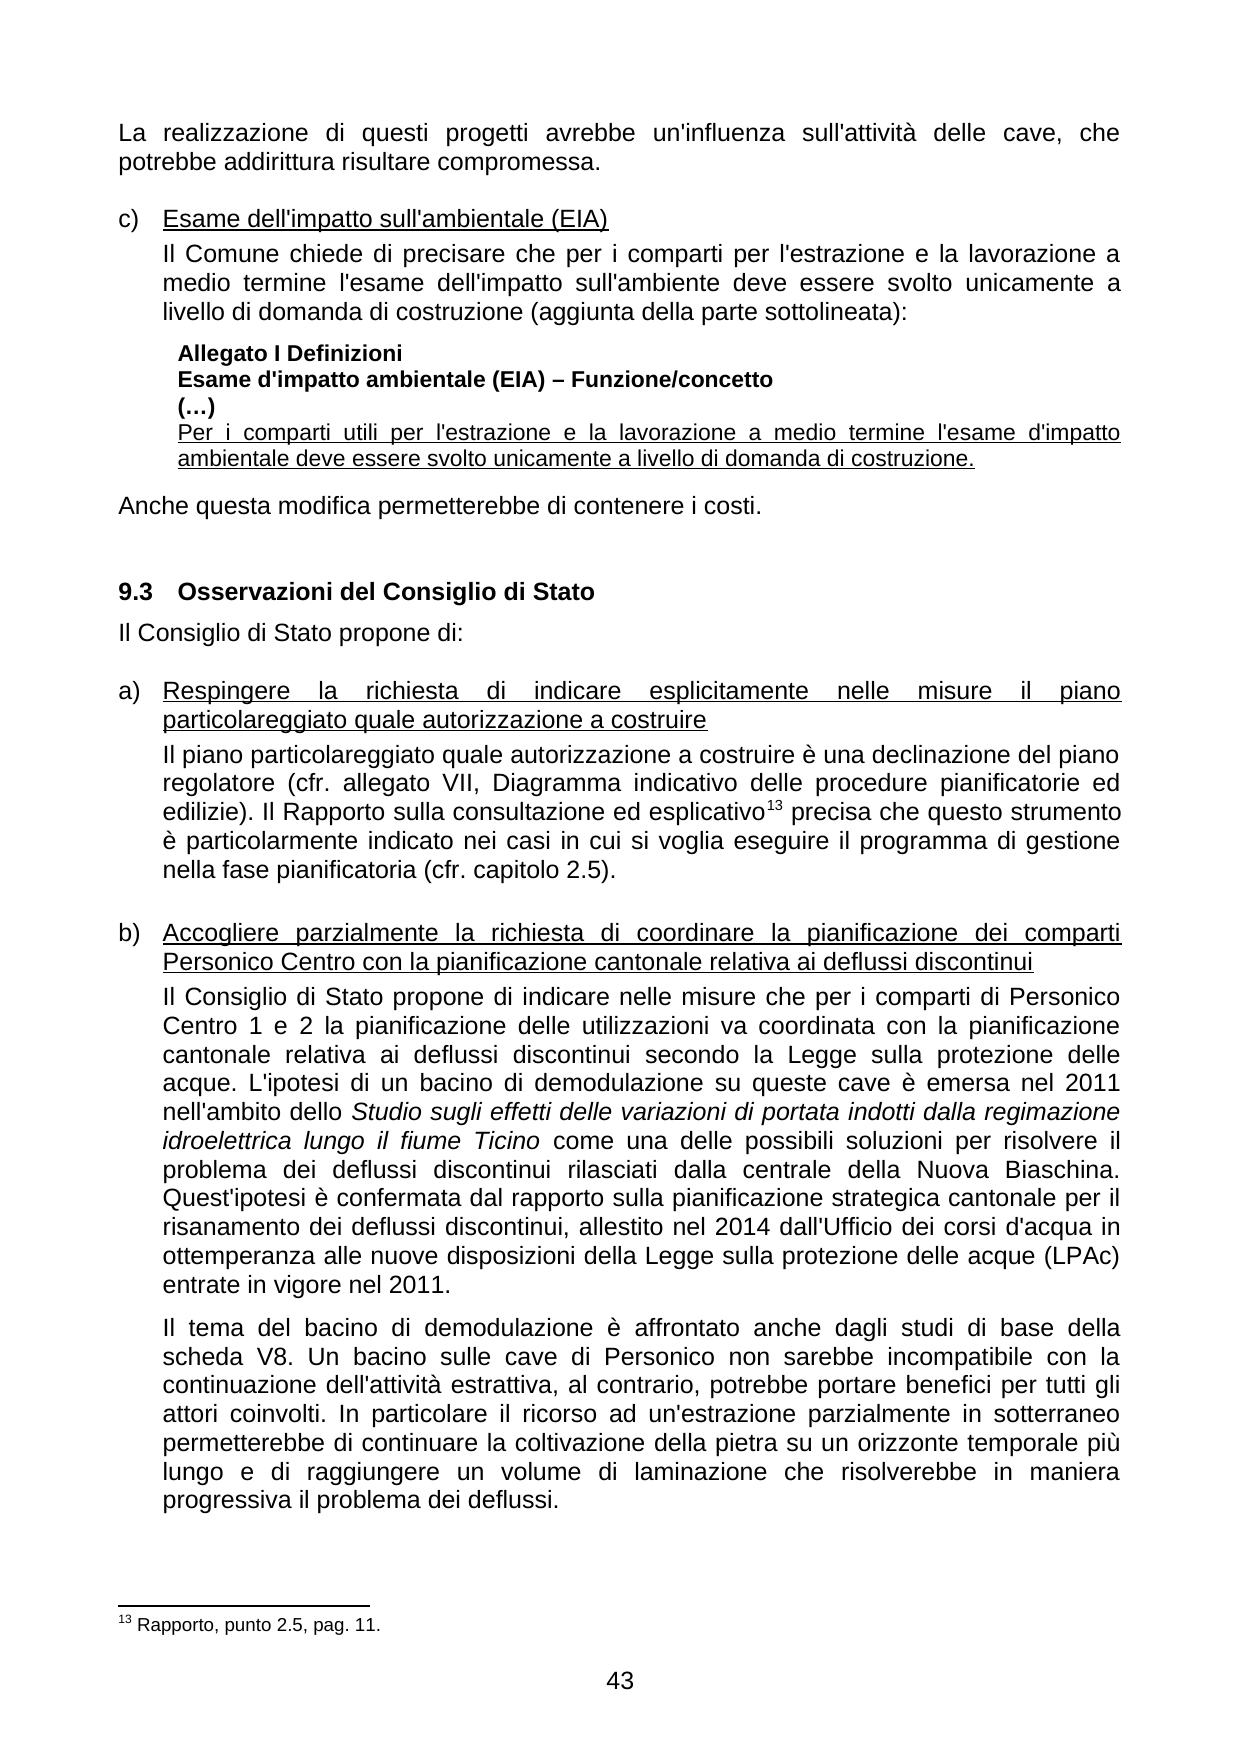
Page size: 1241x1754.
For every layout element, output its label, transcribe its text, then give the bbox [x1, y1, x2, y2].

subtitle 9.3 Osservazioni del Consiglio di Stato [118, 577, 1122, 606]
text (…) [118, 393, 1122, 419]
text Il Consiglio di Stato propone di: [118, 618, 1122, 647]
text Il piano particolareggiato quale autorizzazione a costruire è una declinazione del piano regolatore (cfr. allegato VII, Diagramma indicativo delle procedure pianificatorie ed edilizie). Il Rapporto sulla consultazione ed esplicativo precisa che questo strumento è particolarmente indicato nei casi in cui si voglia eseguire il programma di gestione nella fase pianificatoria (cfr. capitolo 2.5). [118, 740, 1122, 883]
text Il Comune chiede di precisare che per i comparti per l'estrazione e la lavorazione a medio termine l'esame dell'impatto sull'ambiente deve essere svolto unicamente a livello di domanda di costruzione (aggiunta della parte sottolineata): [162, 239, 1122, 326]
text Il Consiglio di Stato propone di indicare nelle misure che per i comparti di Personico Centro 1 e 2 la pianificazione delle utilizzazioni va coordinata con la pianificazione cantonale relativa ai deflussi discontinui secondo la Legge sulla protezione delle acque. L'ipotesi di un bacino di demodulazione su queste cave è emersa nel 2011 nell'ambito dello Studio sugli effetti delle variazioni di portata indotti dalla regimazione idroelettrica lungo il fiume Ticino come una delle possibili soluzioni per risolvere il problema dei deflussi discontinui rilasciati dalla centrale della Nuova Biaschina. Quest'ipotesi è confermata dal rapporto sulla pianificazione strategica cantonale per il risanamento dei deflussi discontinui, allestito nel 2014 dall'Ufficio dei corsi d'acqua in ottemperanza alle nuove disposizioni della Legge sulla protezione delle acque (LPAc) entrate in vigore nel 2011. [118, 982, 1122, 1298]
text Allegato I Definizioni [118, 340, 1122, 366]
text Anche questa modifica permetterebbe di contenere i costi. [118, 491, 1122, 520]
list Respingere la richiesta di indicare esplicitamente nelle misure il piano particolareggiato quale autorizzazione a costruire [118, 676, 1122, 733]
list Accogliere parzialmente la richiesta di coordinare la pianificazione dei comparti Personico Centro con la pianificazione cantonale relativa ai deflussi discontinui [118, 918, 1122, 976]
text Esame d'impatto ambientale (EIA) – Funzione/concetto [118, 366, 1122, 393]
text Per i comparti utili per l'estrazione e la lavorazione a medio termine l'esame d'impatto ambientale deve essere svolto unicamente a livello di domanda di costruzione. [177, 419, 1122, 472]
text La realizzazione di questi progetti avrebbe un'influenza sull'attività delle cave, che potrebbe addirittura risultare compromessa. [118, 118, 1122, 176]
list Esame dell'impatto sull'ambientale (EIA) [118, 204, 1122, 233]
text Il tema del bacino di demodulazione è affrontato anche dagli studi di base della scheda V8. Un bacino sulle cave di Personico non sarebbe incompatibile con la continuazione dell'attività estrattiva, al contrario, potrebbe portare benefici per tutti gli attori coinvolti. In particolare il ricorso ad un'estrazione parzialmente in sotterraneo permetterebbe di continuare la coltivazione della pietra su un orizzonte temporale più lungo e di raggiungere un volume di laminazione che risolverebbe in maniera progressiva il problema dei deflussi. [118, 1313, 1122, 1514]
